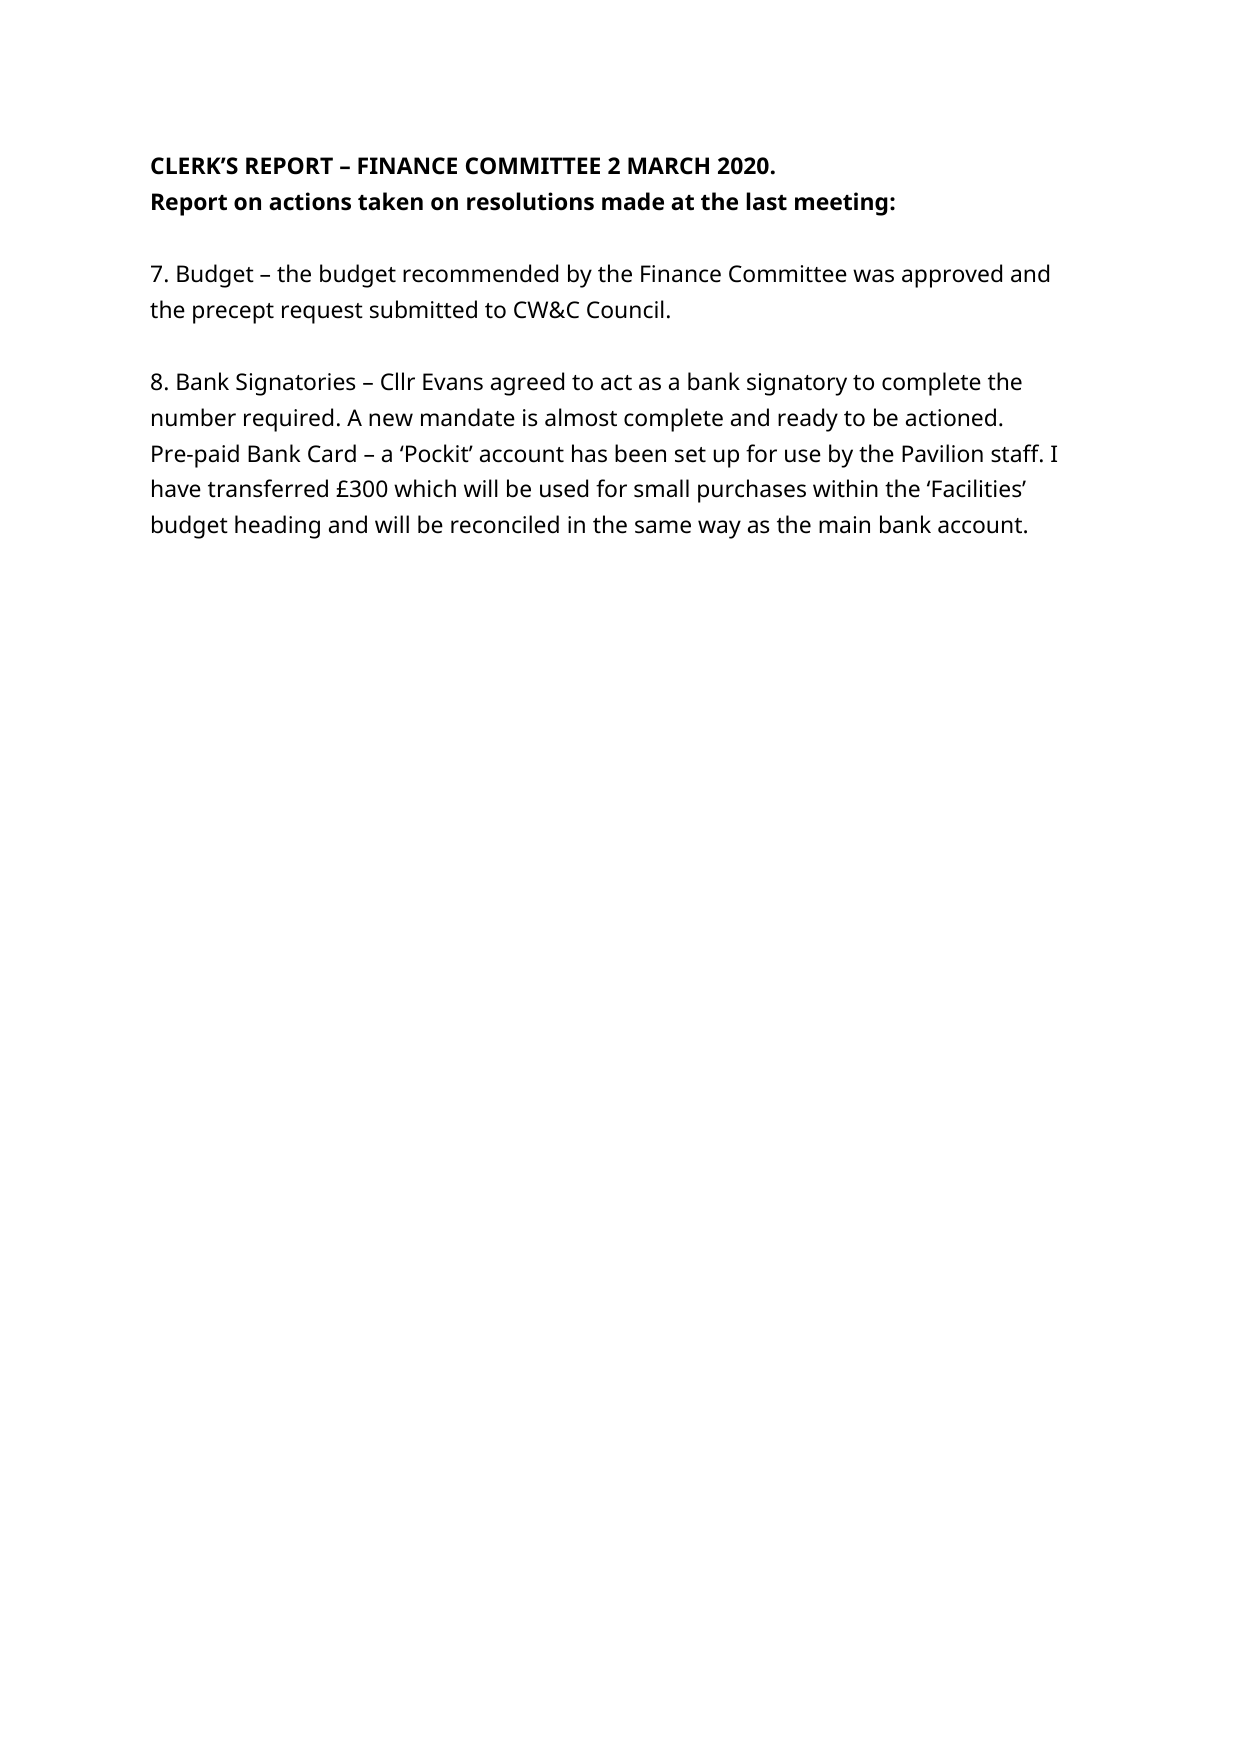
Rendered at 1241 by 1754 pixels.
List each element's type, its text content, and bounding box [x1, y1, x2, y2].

text Report on actions taken on resolutions made at the last meeting: [150, 186, 1090, 217]
text CLERK’S REPORT – FINANCE COMMITTEE 2 MARCH 2020. [150, 150, 1090, 181]
text 8. Bank Signatories – Cllr Evans agreed to act as a bank signatory to complete the number required. A new mandate is almost complete and ready to be actioned. [150, 366, 1090, 433]
text 7. Budget – the budget recommended by the Finance Committee was approved and the precept request submitted to CW&C Council. [150, 258, 1090, 325]
text Pre-paid Bank Card – a ‘Pockit’ account has been set up for use by the Pavilion staff. I have transferred £300 which will be used for small purchases within the ‘Facilities’ budget heading and will be reconciled in the same way as the main bank account. [150, 437, 1090, 541]
